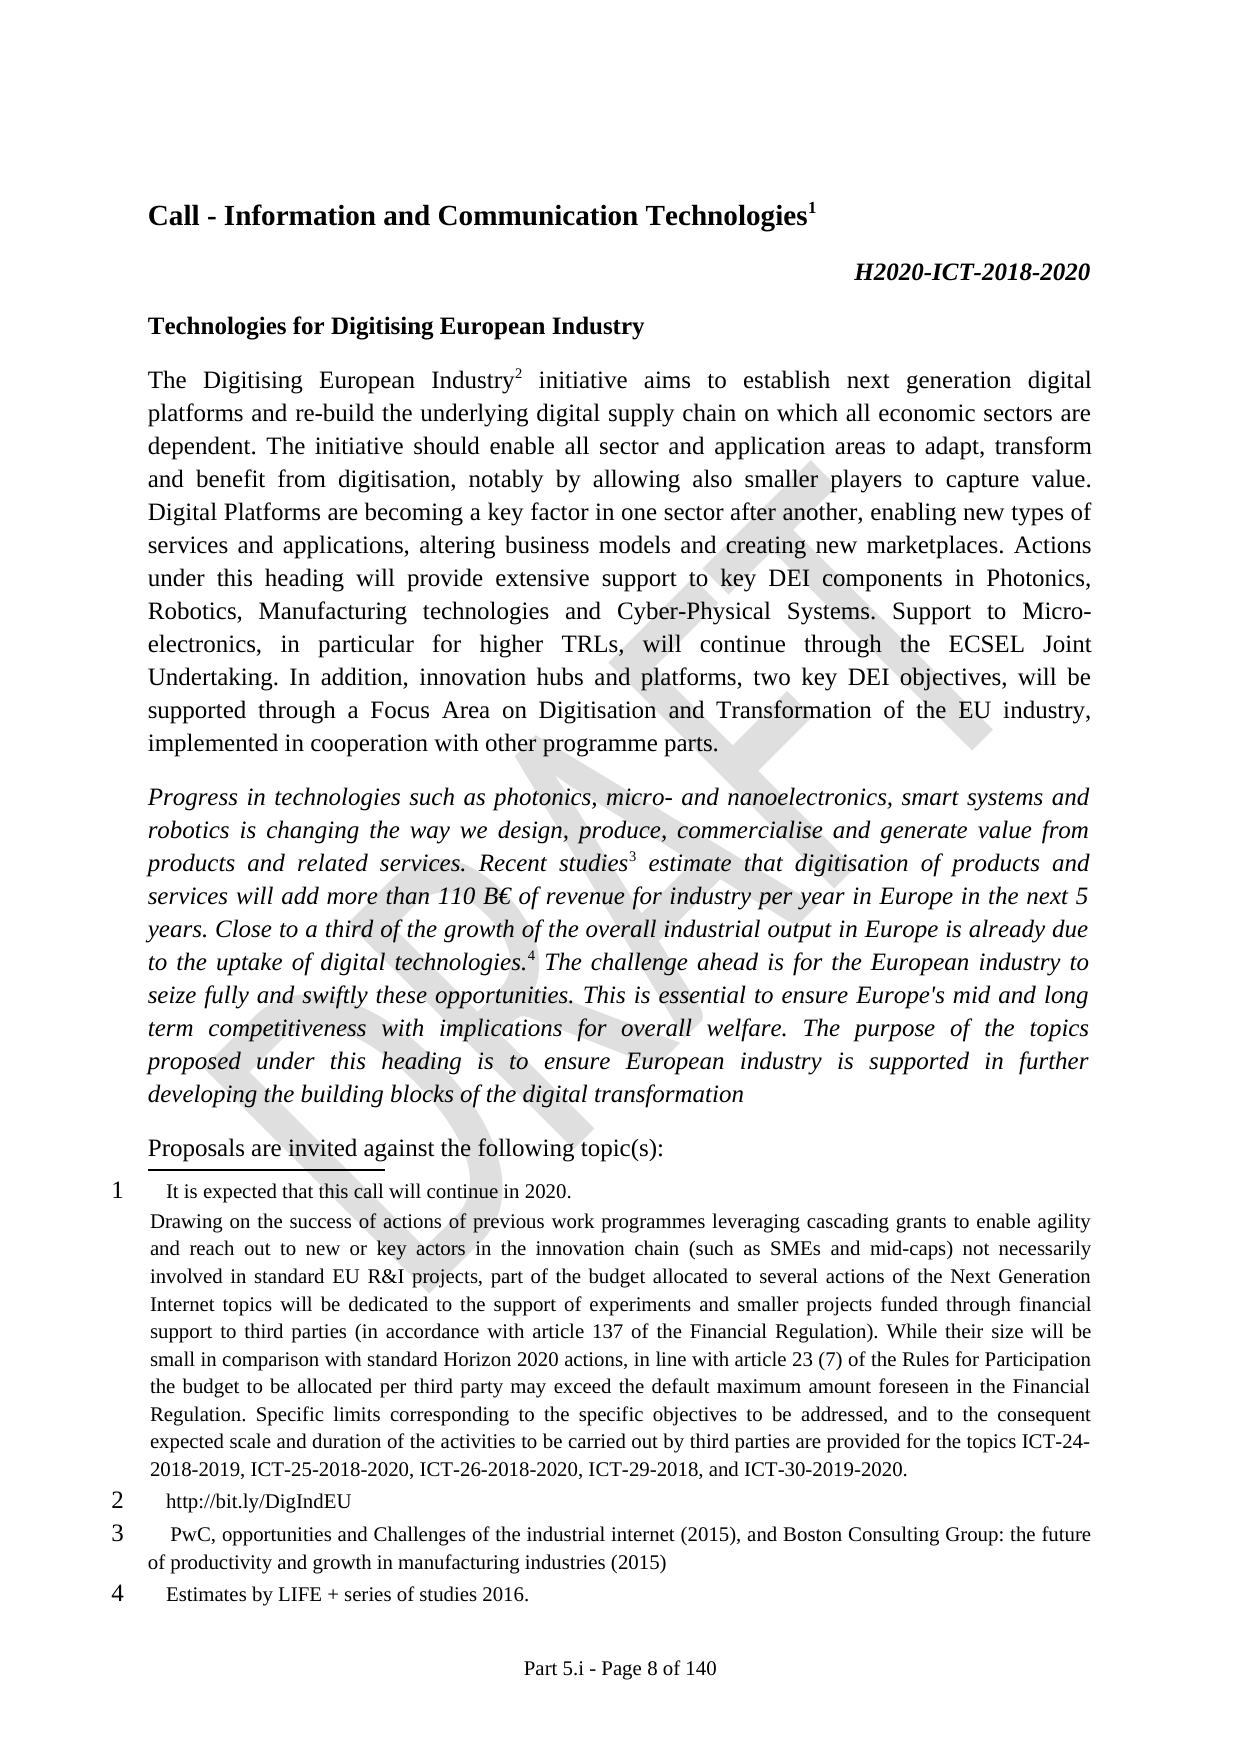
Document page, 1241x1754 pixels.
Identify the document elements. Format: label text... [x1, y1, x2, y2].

subtitle Technologies for Digitising European Industry [148, 311, 1093, 339]
subtitle Call - Information and Communication Technologies [148, 198, 1093, 231]
text The Digitising European Industry initiative aims to establish next generation digital platforms and re-build the underlying digital supply chain on which all economic sectors are dependent. The initiative should enable all sector and application areas to adapt, transform and benefit from digitisation, notably by allowing also smaller players to capture value. Digital Platforms are becoming a key factor in one sector after another, enabling new types of services and applications, altering business models and creating new marketplaces. Actions under this heading will provide extensive support to key DEI components in Photonics, Robotics, Manufacturing technologies and Cyber-Physical Systems. Support to Micro-electronics, in particular for higher TRLs, will continue through the ECSEL Joint Undertaking. In addition, innovation hubs and platforms, two key DEI objectives, will be supported through a Focus Area on Digitisation and Transformation of the EU industry, implemented in cooperation with other programme parts. [148, 365, 1093, 757]
text Proposals are invited against the following topic(s): [148, 1133, 1093, 1162]
text H2020-ICT-2018-2020 [148, 257, 1093, 286]
text Progress in technologies such as photonics, micro- and nanoelectronics, smart systems and robotics is changing the way we design, produce, commercialise and generate value from products and related services. Recent studies estimate that digitisation of products and services will add more than 110 B€ of revenue for industry per year in Europe in the next 5 years. Close to a third of the growth of the overall industrial output in Europe is already due to the uptake of digital technologies. The challenge ahead is for the European industry to seize fully and swiftly these opportunities. This is essential to ensure Europe's mid and long term competitiveness with implications for overall welfare. The purpose of the topics proposed under this heading is to ensure European industry is supported in further developing the building blocks of the digital transformation [148, 782, 1093, 1108]
